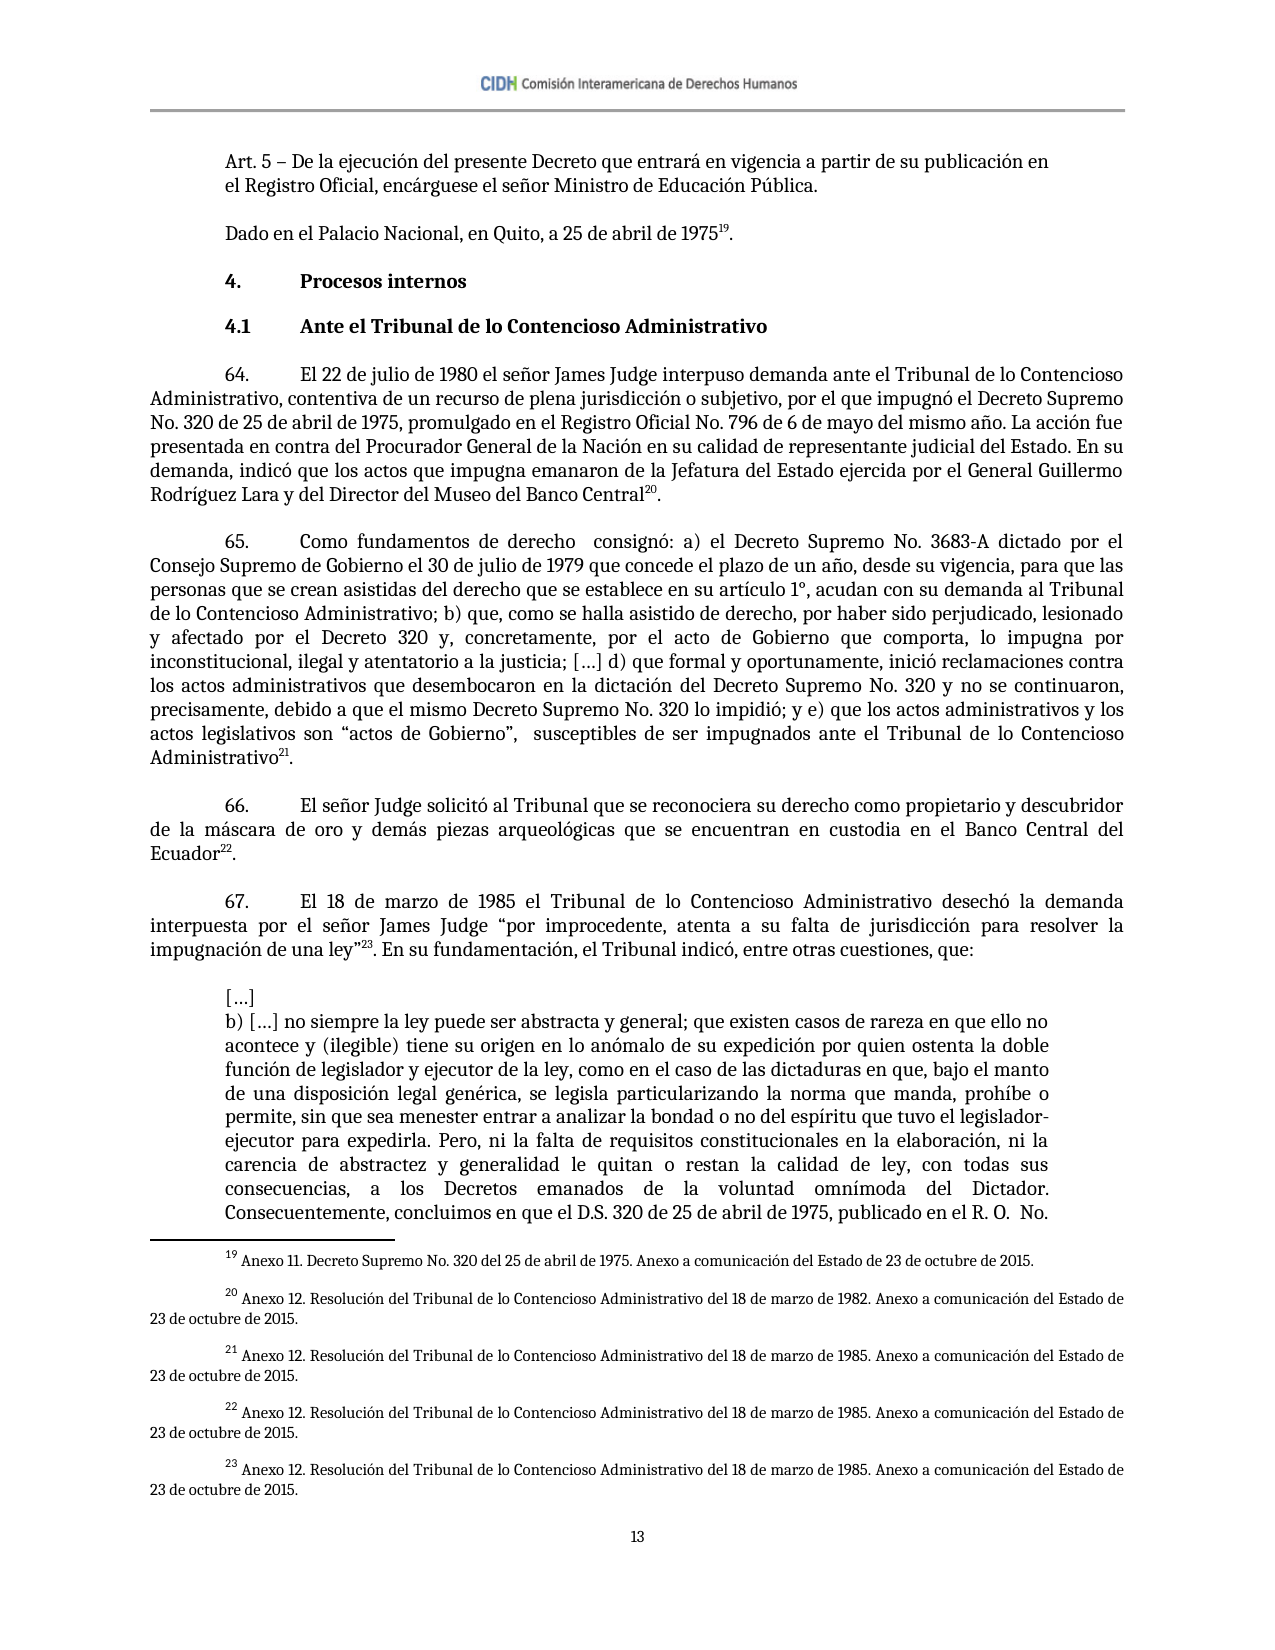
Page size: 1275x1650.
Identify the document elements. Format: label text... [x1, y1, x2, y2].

text Dado en el Palacio Nacional, en Quito, a 25 de abril de 1975. [225, 222, 1050, 246]
text […] [225, 985, 1050, 1009]
subtitle 4.1 Ante el Tribunal de lo Contencioso Administrativo [150, 314, 1125, 338]
list El 18 de marzo de 1985 el Tribunal de lo Contencioso Administrativo desechó la demanda interpuesta por el señor James Judge “por improcedente, atenta a su falta de jurisdicción para resolver la impugnación de una ley”. En su fundamentación, el Tribunal indicó, entre otras cuestiones, que: [150, 889, 1125, 961]
picture [475, 75, 800, 93]
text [225, 1009, 1050, 1225]
text Art. 5 – De la ejecución del presente Decreto que entrará en vigencia a partir de su publicación en el Registro Oficial, encárguese el señor Ministro de Educación Pública. [225, 150, 1050, 198]
list El señor Judge solicitó al Tribunal que se reconociera su derecho como propietario y descubridor de la máscara de oro y demás piezas arqueológicas que se encuentran en custodia en el Banco Central del Ecuador. [150, 794, 1125, 866]
list Como fundamentos de derecho consignó: a) el Decreto Supremo No. 3683-A dictado por el Consejo Supremo de Gobierno el 30 de julio de 1979 que concede el plazo de un año, desde su vigencia, para que las personas que se crean asistidas del derecho que se establece en su artículo 1°, acudan con su demanda al Tribunal de lo Contencioso Administrativo; b) que, como se halla asistido de derecho, por haber sido perjudicado, lesionado y afectado por el Decreto 320 y, concretamente, por el acto de Gobierno que comporta, lo impugna por inconstitucional, ilegal y atentatorio a la justicia; […] d) que formal y oportunamente, inició reclamaciones contra los actos administrativos que desembocaron en la dictación del Decreto Supremo No. 320 y no se continuaron, precisamente, debido a que el mismo Decreto Supremo No. 320 lo impidió; y e) que los actos administrativos y los actos legislativos son “actos de Gobierno”, susceptibles de ser impugnados ante el Tribunal de lo Contencioso Administrativo. [150, 530, 1125, 770]
list El 22 de julio de 1980 el señor James Judge interpuso demanda ante el Tribunal de lo Contencioso Administrativo, contentiva de un recurso de plena jurisdicción o subjetivo, por el que impugnó el Decreto Supremo No. 320 de 25 de abril de 1975, promulgado en el Registro Oficial No. 796 de 6 de mayo del mismo año. La acción fue presentada en contra del Procurador General de la Nación en su calidad de representante judicial del Estado. En su demanda, indicó que los actos que impugna emanaron de la Jefatura del Estado ejercida por el General Guillermo Rodríguez Lara y del Director del Museo del Banco Central. [150, 362, 1125, 506]
subtitle Procesos internos [225, 270, 1125, 294]
